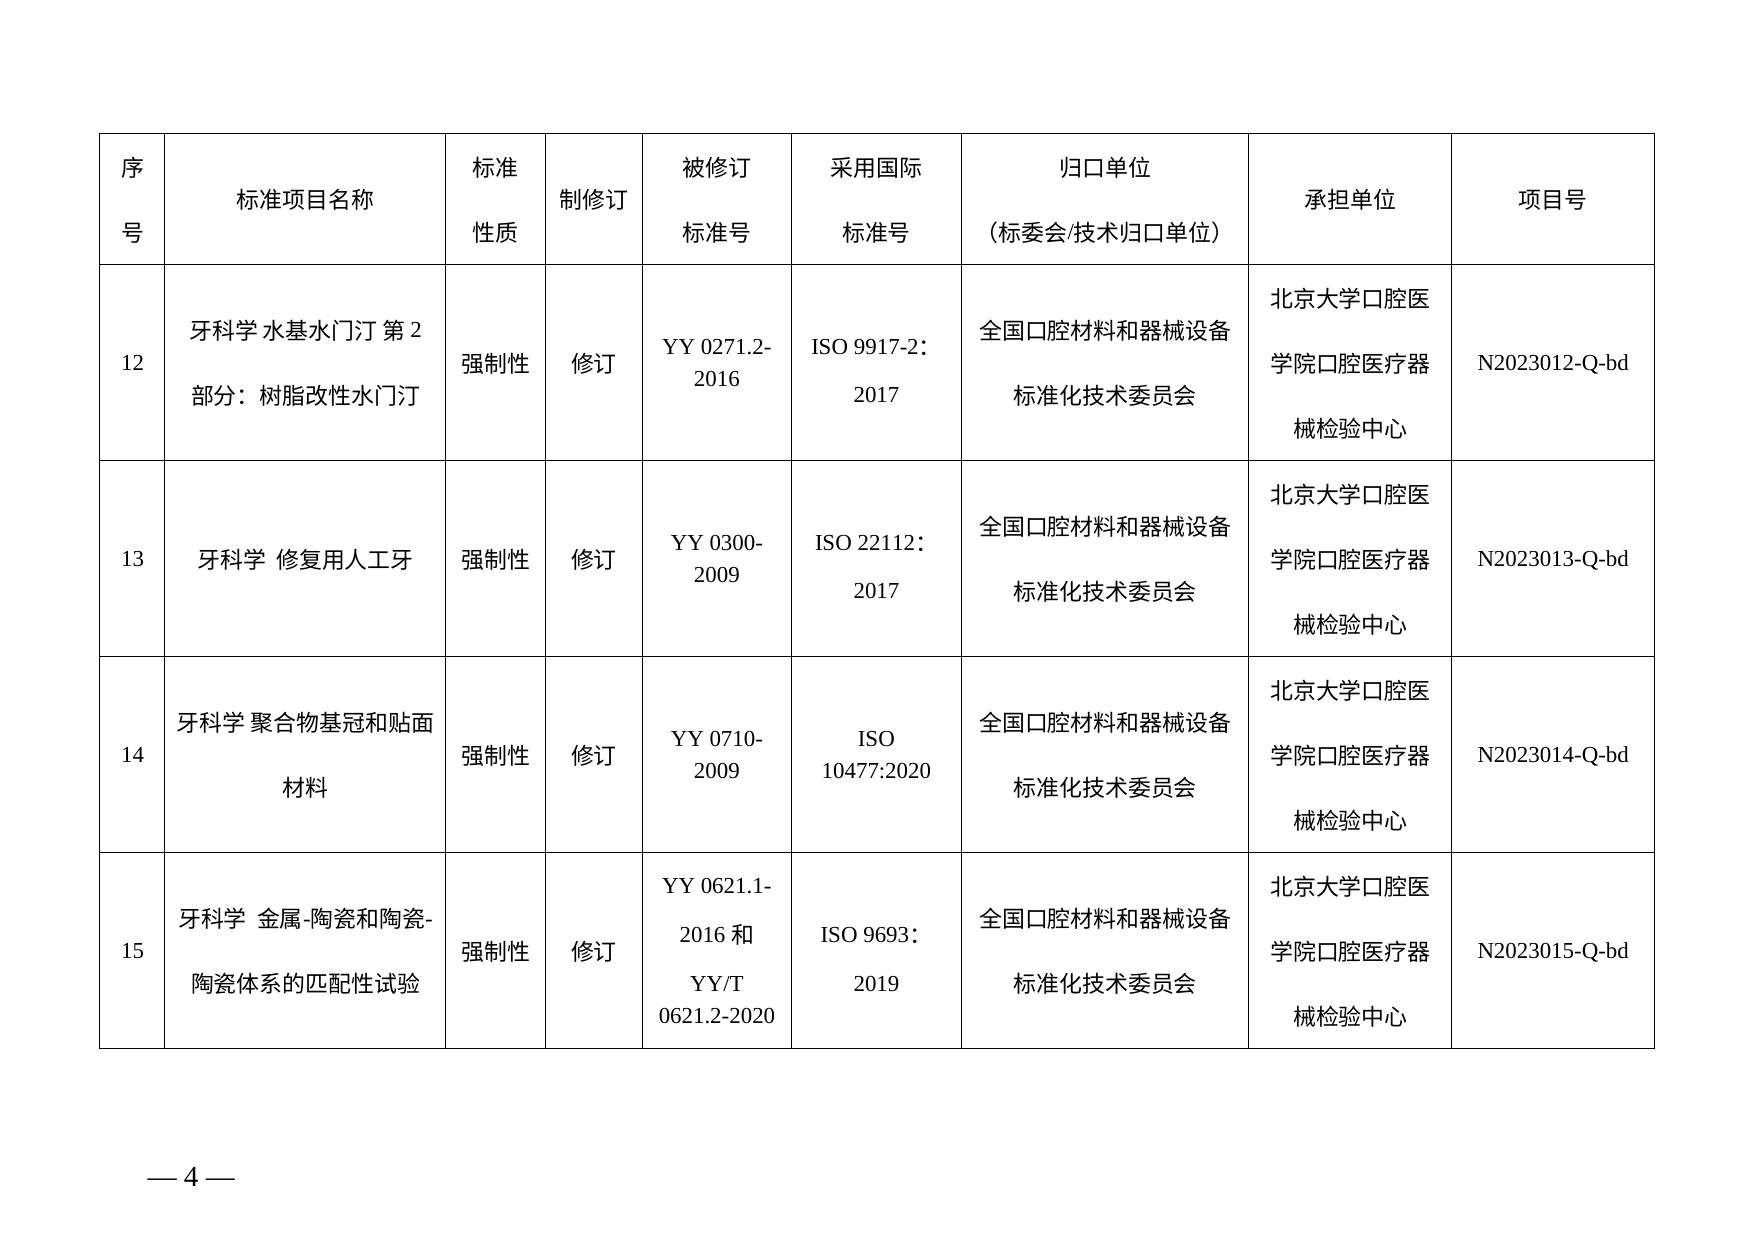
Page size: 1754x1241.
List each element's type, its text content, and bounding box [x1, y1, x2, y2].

table_cell 牙科学 修复用人工牙 [165, 461, 445, 656]
table_cell ISO 9917-2：2017 [792, 265, 961, 460]
table_cell 北京大学口腔医学院口腔医疗器械检验中心 [1249, 265, 1451, 460]
table_cell 牙科学 水基水门汀 第2部分：树脂改性水门汀 [165, 265, 445, 460]
table_cell 15 [100, 853, 164, 1048]
table_header 采用国际 标准号 [792, 134, 961, 264]
table_header 承担单位 [1249, 134, 1451, 264]
table_cell 北京大学口腔医学院口腔医疗器械检验中心 [1249, 657, 1451, 852]
table_cell ISO 9693：2019 [792, 853, 961, 1048]
table_cell 修订 [546, 265, 642, 460]
table_header 标准 性质 [446, 134, 545, 264]
table_cell 全国口腔材料和器械设备标准化技术委员会 [962, 657, 1248, 852]
table_cell YY 0621.1-2016 和YY/T 0621.2-2020 [643, 853, 791, 1048]
table_cell 修订 [546, 657, 642, 852]
table_cell 北京大学口腔医学院口腔医疗器械检验中心 [1249, 461, 1451, 656]
table_cell 修订 [546, 853, 642, 1048]
table_cell YY 0271.2-2016 [643, 265, 791, 460]
table_header 被修订 标准号 [643, 134, 791, 264]
table_cell 牙科学 聚合物基冠和贴面材料 [165, 657, 445, 852]
table_cell 强制性 [446, 265, 545, 460]
table_cell 强制性 [446, 657, 545, 852]
table_cell N2023012-Q-bd [1452, 265, 1654, 460]
table_header 制修订 [546, 134, 642, 264]
table_cell ISO 22112：2017 [792, 461, 961, 656]
table_cell 强制性 [446, 461, 545, 656]
table_cell ISO 10477:2020 [792, 657, 961, 852]
table_cell 全国口腔材料和器械设备标准化技术委员会 [962, 265, 1248, 460]
table_cell N2023014-Q-bd [1452, 657, 1654, 852]
table_cell 全国口腔材料和器械设备标准化技术委员会 [962, 853, 1248, 1048]
table_cell 强制性 [446, 853, 545, 1048]
table_header 序号 [100, 134, 164, 264]
table_cell N2023015-Q-bd [1452, 853, 1654, 1048]
table_header 项目号 [1452, 134, 1654, 264]
table_cell 13 [100, 461, 164, 656]
table_cell N2023013-Q-bd [1452, 461, 1654, 656]
table_header 标准项目名称 [165, 134, 445, 264]
table_cell 修订 [546, 461, 642, 656]
table_cell 全国口腔材料和器械设备标准化技术委员会 [962, 461, 1248, 656]
table_cell YY 0300-2009 [643, 461, 791, 656]
table_cell 14 [100, 657, 164, 852]
table_cell 12 [100, 265, 164, 460]
table_header 归口单位 （标委会/技术归口单位） [962, 134, 1248, 264]
table_cell YY 0710-2009 [643, 657, 791, 852]
table_cell 牙科学 金属-陶瓷和陶瓷-陶瓷体系的匹配性试验 [165, 853, 445, 1048]
table_cell 北京大学口腔医学院口腔医疗器械检验中心 [1249, 853, 1451, 1048]
